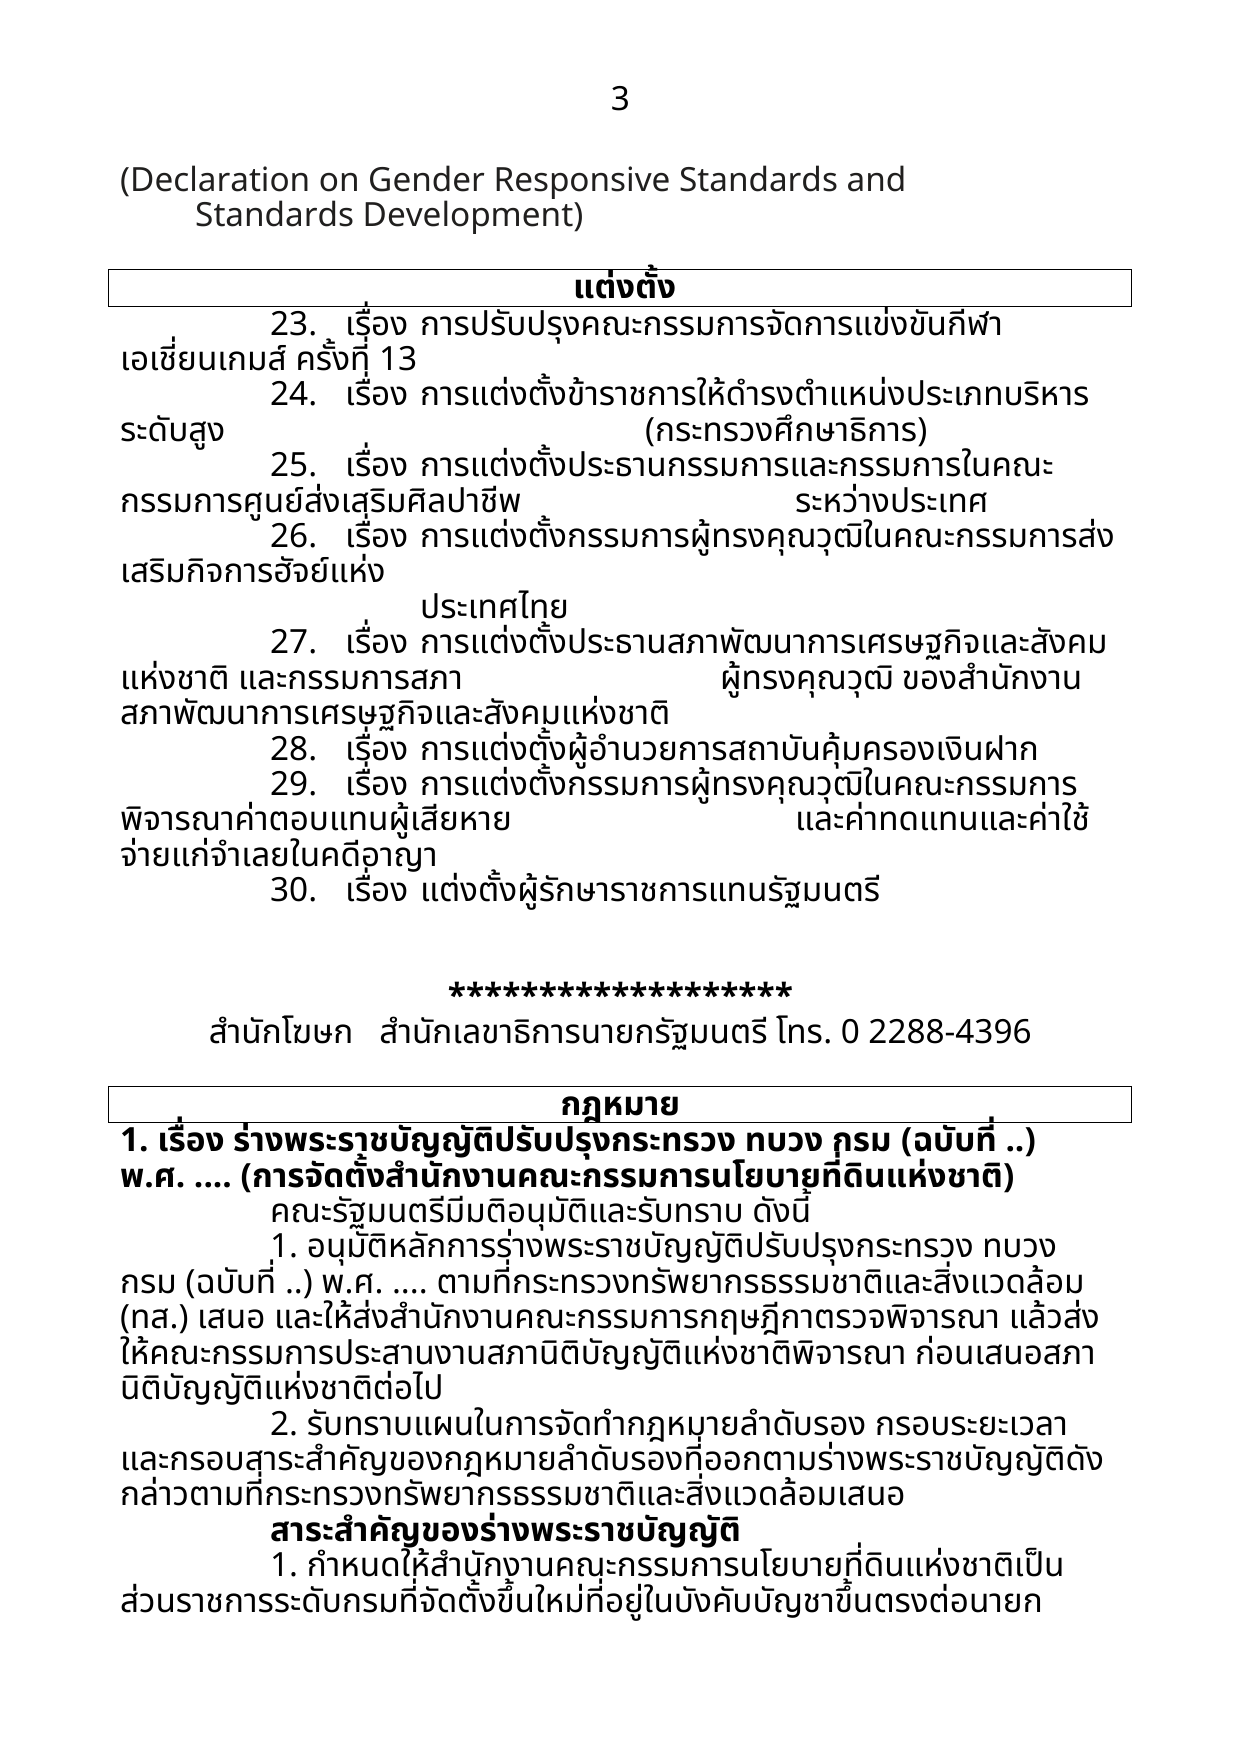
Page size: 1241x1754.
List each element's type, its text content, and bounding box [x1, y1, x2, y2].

text 25. เรื่อง การแต่งตั้งประธานกรรมการและกรรมการในคณะกรรมการศูนย์ส่งเสริมศิลปาชีพ ระหว่างประเทศ [120, 448, 1120, 519]
text 24. เรื่อง การแต่งตั้งข้าราชการให้ดำรงตำแหน่งประเภทบริหารระดับสูง (กระทรวงศึกษาธิการ) [120, 377, 1120, 448]
text สำนักโฆษก สำนักเลขาธิการนายกรัฐมนตรี โทร. 0 2288-4396 [120, 1015, 1120, 1050]
table_header แต่งตั้ง [109, 270, 1131, 306]
text 28. เรื่อง การแต่งตั้งผู้อำนวยการสถาบันคุ้มครองเงินฝาก [120, 732, 1120, 767]
text คณะรัฐมนตรีมีมติอนุมัติและรับทราบ ดังนี้ [120, 1194, 1120, 1229]
text 1. เรื่อง ร่างพระราชบัญญัติปรับปรุงกระทรวง ทบวง กรม (ฉบับที่ ..) พ.ศ. .... (การจัดตั้งสำนักงานคณะกรรมการนโยบายที่ดินแห่งชาติ) [120, 1123, 1120, 1194]
table_header กฎหมาย [109, 1087, 1131, 1122]
text สาระสำคัญของร่างพระราชบัญญัติ [120, 1513, 1120, 1548]
text 26. เรื่อง การแต่งตั้งกรรมการผู้ทรงคุณวุฒิในคณะกรรมการส่งเสริมกิจการฮัจย์แห่ง [120, 519, 1120, 590]
text 29. เรื่อง การแต่งตั้งกรรมการผู้ทรงคุณวุฒิในคณะกรรมการพิจารณาค่าตอบแทนผู้เสียหาย และค่าทดแทนและค่าใช้จ่ายแก่จำเลยในคดีอาญา [120, 767, 1120, 873]
text 2. รับทราบแผนในการจัดทำกฎหมายลำดับรอง กรอบระยะเวลา และกรอบสาระสำคัญของกฎหมายลำดับรองที่ออกตามร่างพระราชบัญญัติดังกล่าวตามที่กระทรวงทรัพยากรธรรมชาติและสิ่งแวดล้อมเสนอ [120, 1407, 1120, 1513]
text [120, 1548, 1120, 1619]
text 27. เรื่อง การแต่งตั้งประธานสภาพัฒนาการเศรษฐกิจและสังคมแห่งชาติ และกรรมการสภา ผู้ทรงคุณวุฒิ ของสำนักงานสภาพัฒนาการเศรษฐกิจและสังคมแห่งชาติ [120, 625, 1120, 732]
text 23. เรื่อง การปรับปรุงคณะกรรมการจัดการแข่งขันกีฬาเอเชี่ยนเกมส์ ครั้งที่ 13 [120, 307, 1120, 377]
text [120, 163, 1120, 234]
text 1. อนุมัติหลักการร่างพระราชบัญญัติปรับปรุงกระทรวง ทบวง กรม (ฉบับที่ ..) พ.ศ. .... ตามที่กระทรวงทรัพยากรธรรมชาติและสิ่งแวดล้อม (ทส.) เสนอ และให้ส่งสำนักงานคณะกรรมการกฤษฎีกาตรวจพิจารณา แล้วส่งให้คณะกรรมการประสานงานสภานิติบัญญัติแห่งชาติพิจารณา ก่อนเสนอสภานิติบัญญัติแห่งชาติต่อไป [120, 1229, 1120, 1407]
text ประเทศไทย [120, 590, 1120, 625]
text ******************* [120, 979, 1120, 1015]
text 30. เรื่อง แต่งตั้งผู้รักษาราชการแทนรัฐมนตรี [120, 873, 1120, 909]
